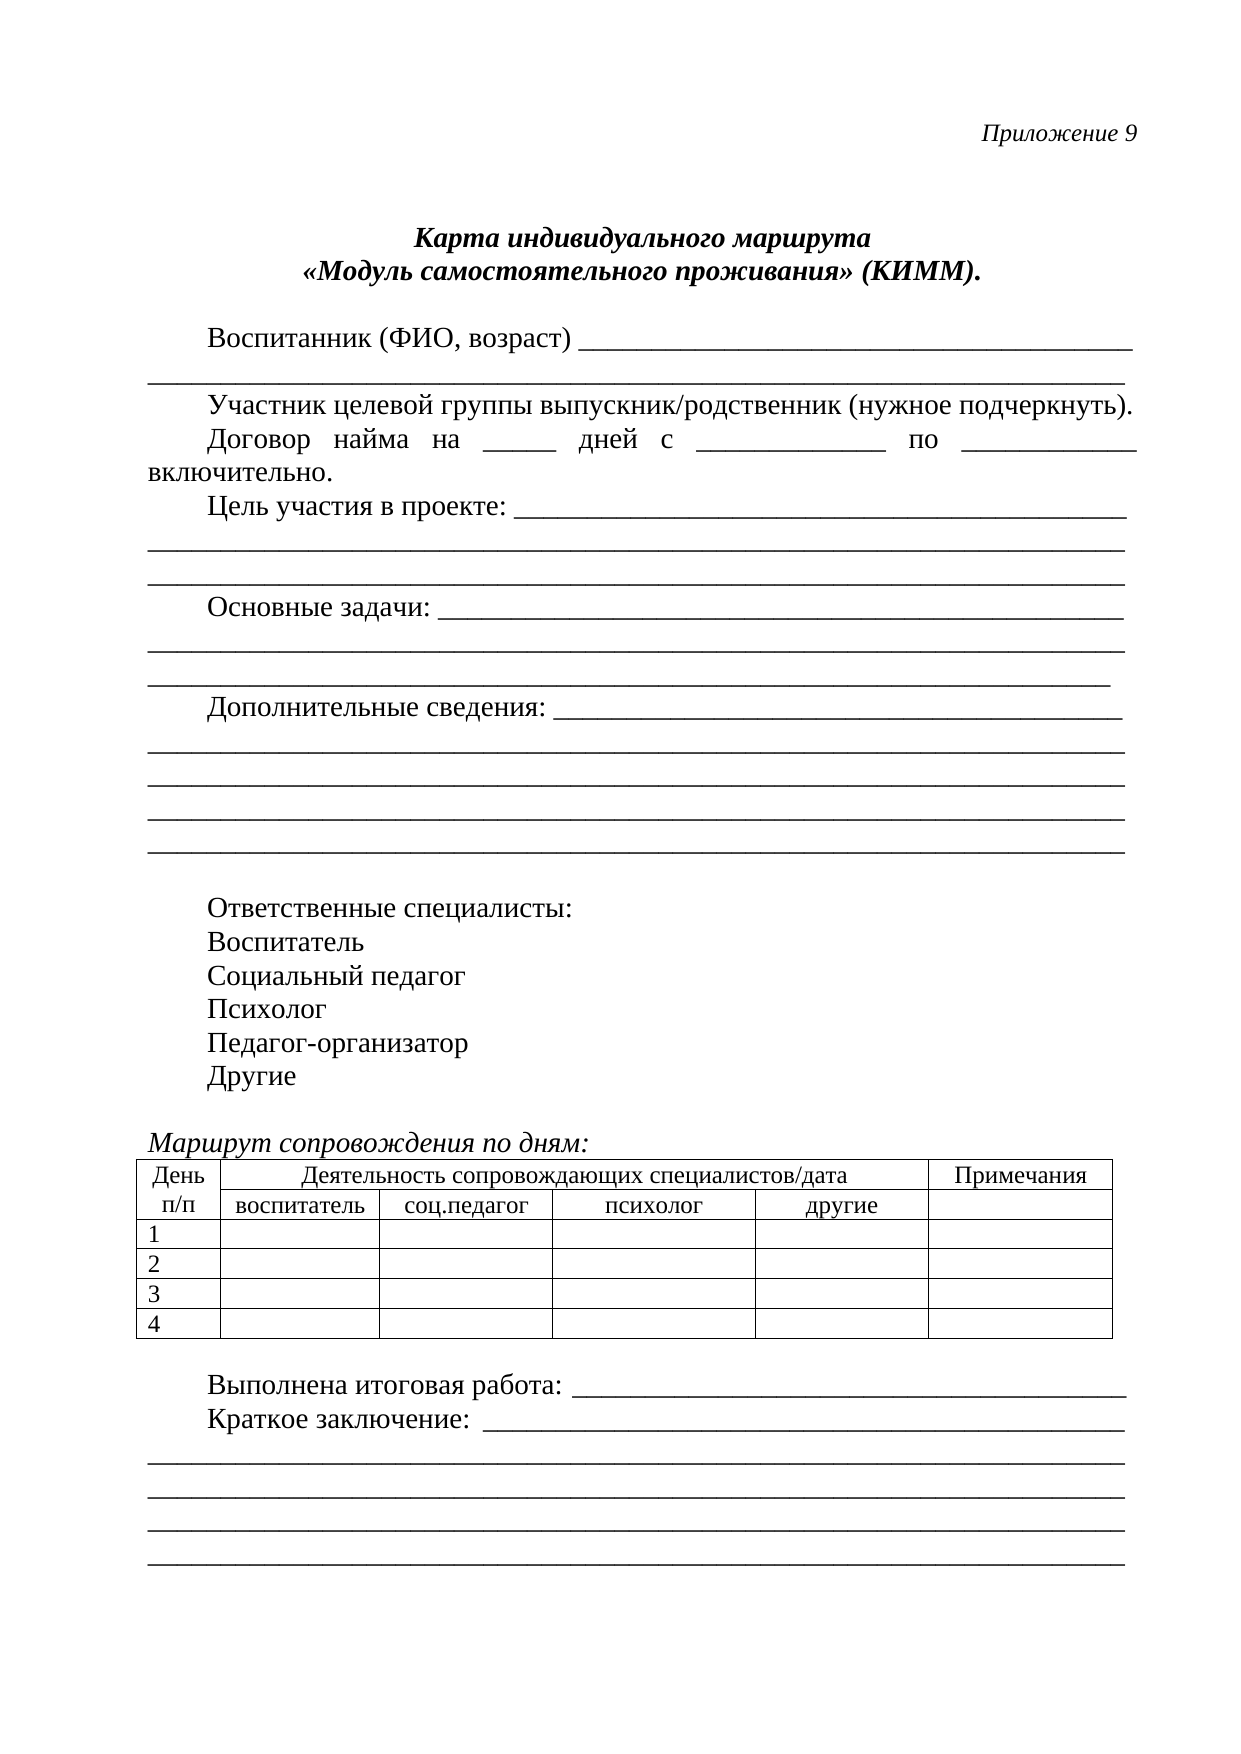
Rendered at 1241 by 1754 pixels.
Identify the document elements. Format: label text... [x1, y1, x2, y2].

table_cell [380, 1279, 552, 1308]
text Цель участия в проекте: __________________________________________ [148, 488, 1137, 522]
table_header Примечания [929, 1160, 1112, 1189]
text ______________________________________________________________________________________________________________________________________ [148, 522, 1137, 589]
table_cell [380, 1309, 552, 1338]
table_cell [221, 1309, 379, 1338]
text ___________________________________________________________________ [148, 354, 1137, 387]
text «Модуль самостоятельного проживания» (КИММ). [148, 253, 1137, 287]
table_cell [553, 1249, 755, 1278]
table_cell [756, 1249, 928, 1278]
table_cell [380, 1249, 552, 1278]
table_cell психолог [553, 1190, 755, 1218]
text Приложение 9 [148, 118, 1137, 147]
table_cell [929, 1309, 1112, 1338]
table_header День п/п [137, 1160, 220, 1218]
table_cell 4 [137, 1309, 220, 1338]
table_cell другие [756, 1190, 928, 1218]
table_cell 1 [137, 1220, 220, 1248]
text Педагог-организатор [148, 1025, 1137, 1058]
text Воспитатель [148, 924, 1137, 958]
table_cell [929, 1220, 1112, 1248]
table_cell соц.педагог [380, 1190, 552, 1218]
table_cell [553, 1220, 755, 1248]
table_cell [756, 1309, 928, 1338]
table_cell [221, 1220, 379, 1248]
table_cell [756, 1279, 928, 1308]
table_cell [553, 1309, 755, 1338]
table_cell [380, 1220, 552, 1248]
table_cell 2 [137, 1249, 220, 1278]
text ____________________________________________________________________________________________________________________________________________________________________________________________________________________________________________________________________________ [148, 1434, 1137, 1569]
table_cell [929, 1279, 1112, 1308]
text Ответственные специалисты: [148, 891, 1137, 924]
text Участник целевой группы выпускник/родственник (нужное подчеркнуть). [148, 387, 1137, 421]
text Другие [148, 1058, 1137, 1092]
text Воспитанник (ФИО, возраст) ______________________________________ [148, 320, 1137, 354]
text ____________________________________________________________________________________________________________________________________________________________________________________________________________________________________________________________________________ [148, 723, 1137, 857]
table_cell [553, 1279, 755, 1308]
text Карта индивидуального маршрута [148, 220, 1137, 253]
text Дополнительные сведения: _______________________________________ [148, 689, 1137, 723]
table_cell [221, 1249, 379, 1278]
table_cell 3 [137, 1279, 220, 1308]
text Маршрут сопровождения по дням: [148, 1125, 1137, 1159]
table_cell [929, 1249, 1112, 1278]
text Социальный педагог [148, 958, 1137, 991]
table_header Деятельность сопровождающих специалистов/дата [221, 1160, 928, 1189]
text Основные задачи: _______________________________________________ [148, 589, 1137, 622]
text Выполнена итоговая работа: ______________________________________ [148, 1367, 1137, 1401]
text Психолог [148, 991, 1137, 1025]
table_cell [929, 1190, 1112, 1218]
text Краткое заключение: ____________________________________________ [148, 1401, 1137, 1434]
text Договор найма на _____ дней с _____________ по ____________ включительно. [148, 421, 1137, 488]
table_cell [756, 1220, 928, 1248]
text _____________________________________________________________________________________________________________________________________ [148, 622, 1137, 689]
table_cell [221, 1279, 379, 1308]
table_cell воспитатель [221, 1190, 379, 1218]
